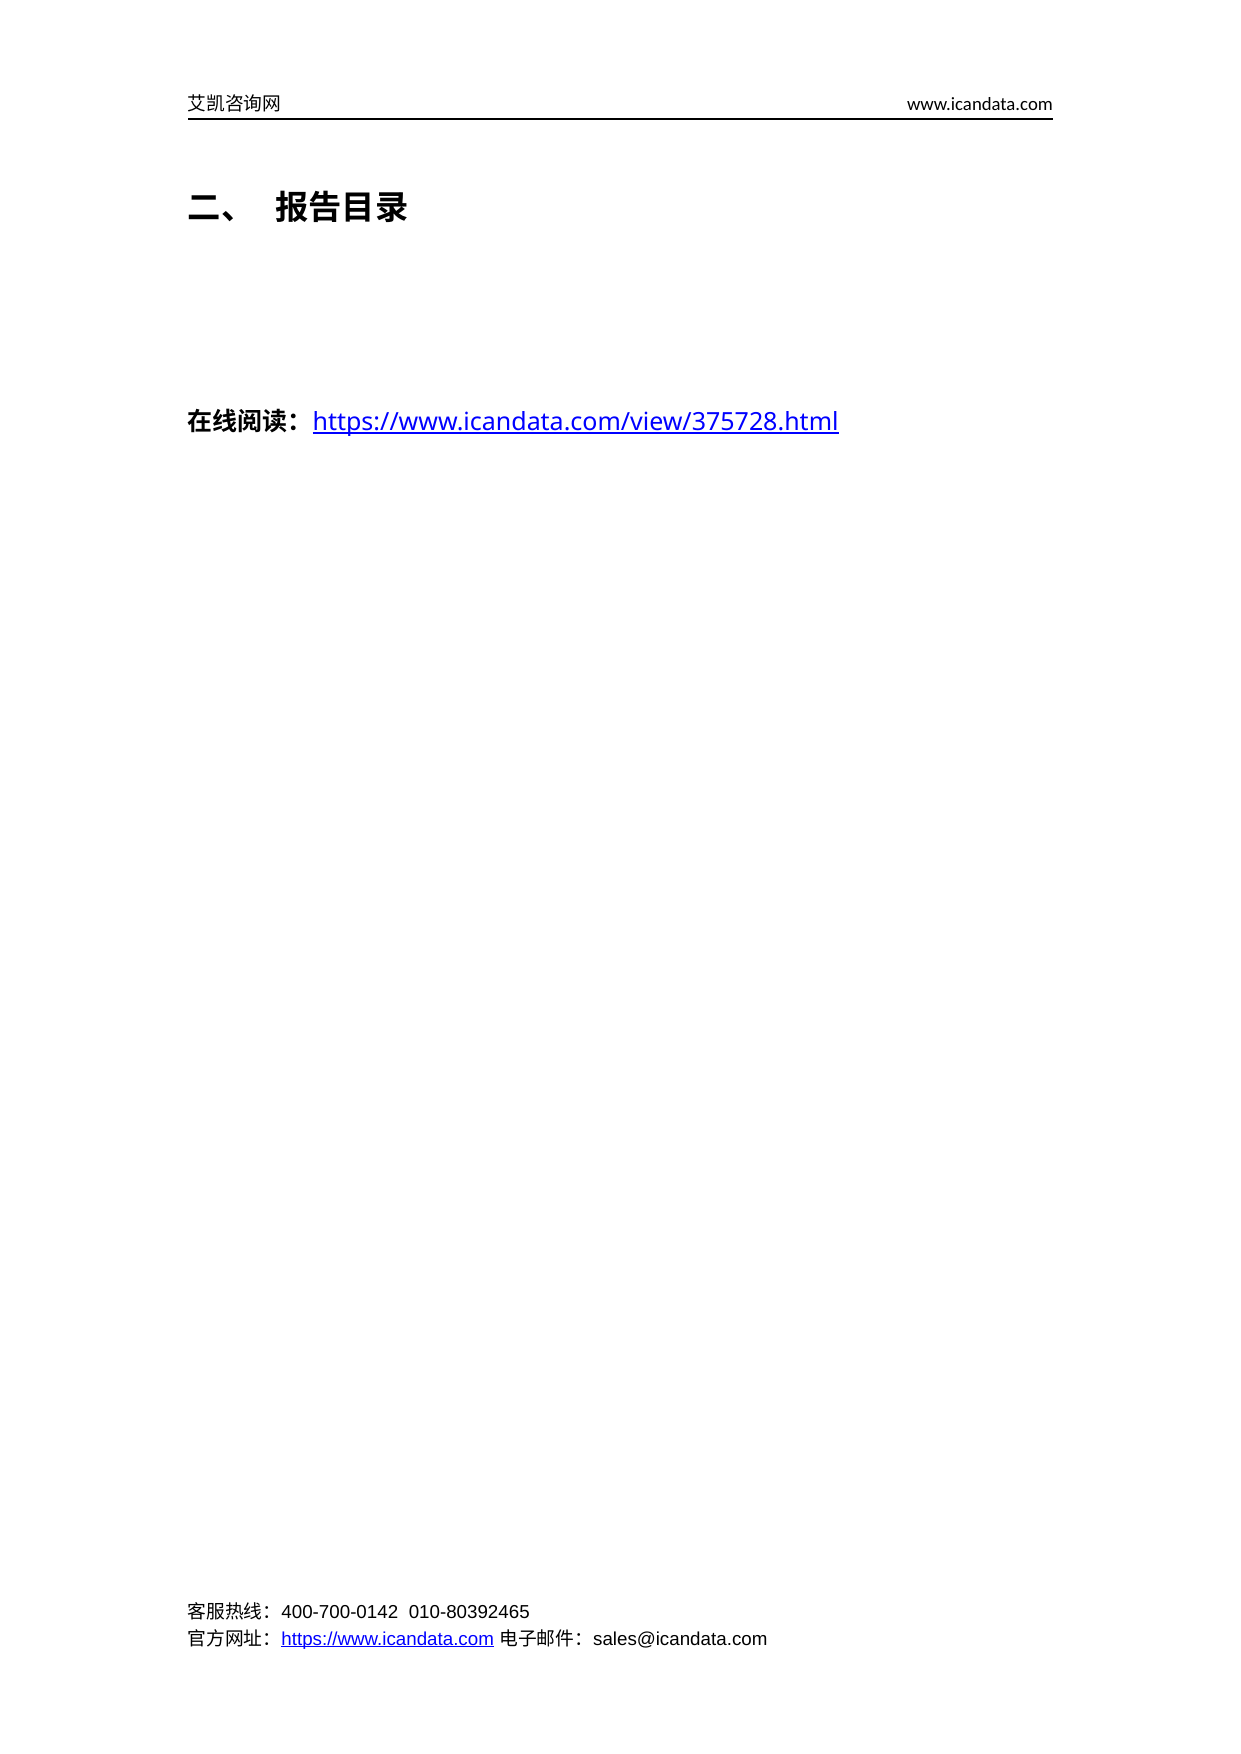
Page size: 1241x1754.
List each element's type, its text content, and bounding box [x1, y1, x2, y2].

text 在线阅读：https://www.icandata.com/view/375728.html [187, 387, 1053, 452]
subtitle 报告目录 [187, 172, 1053, 237]
